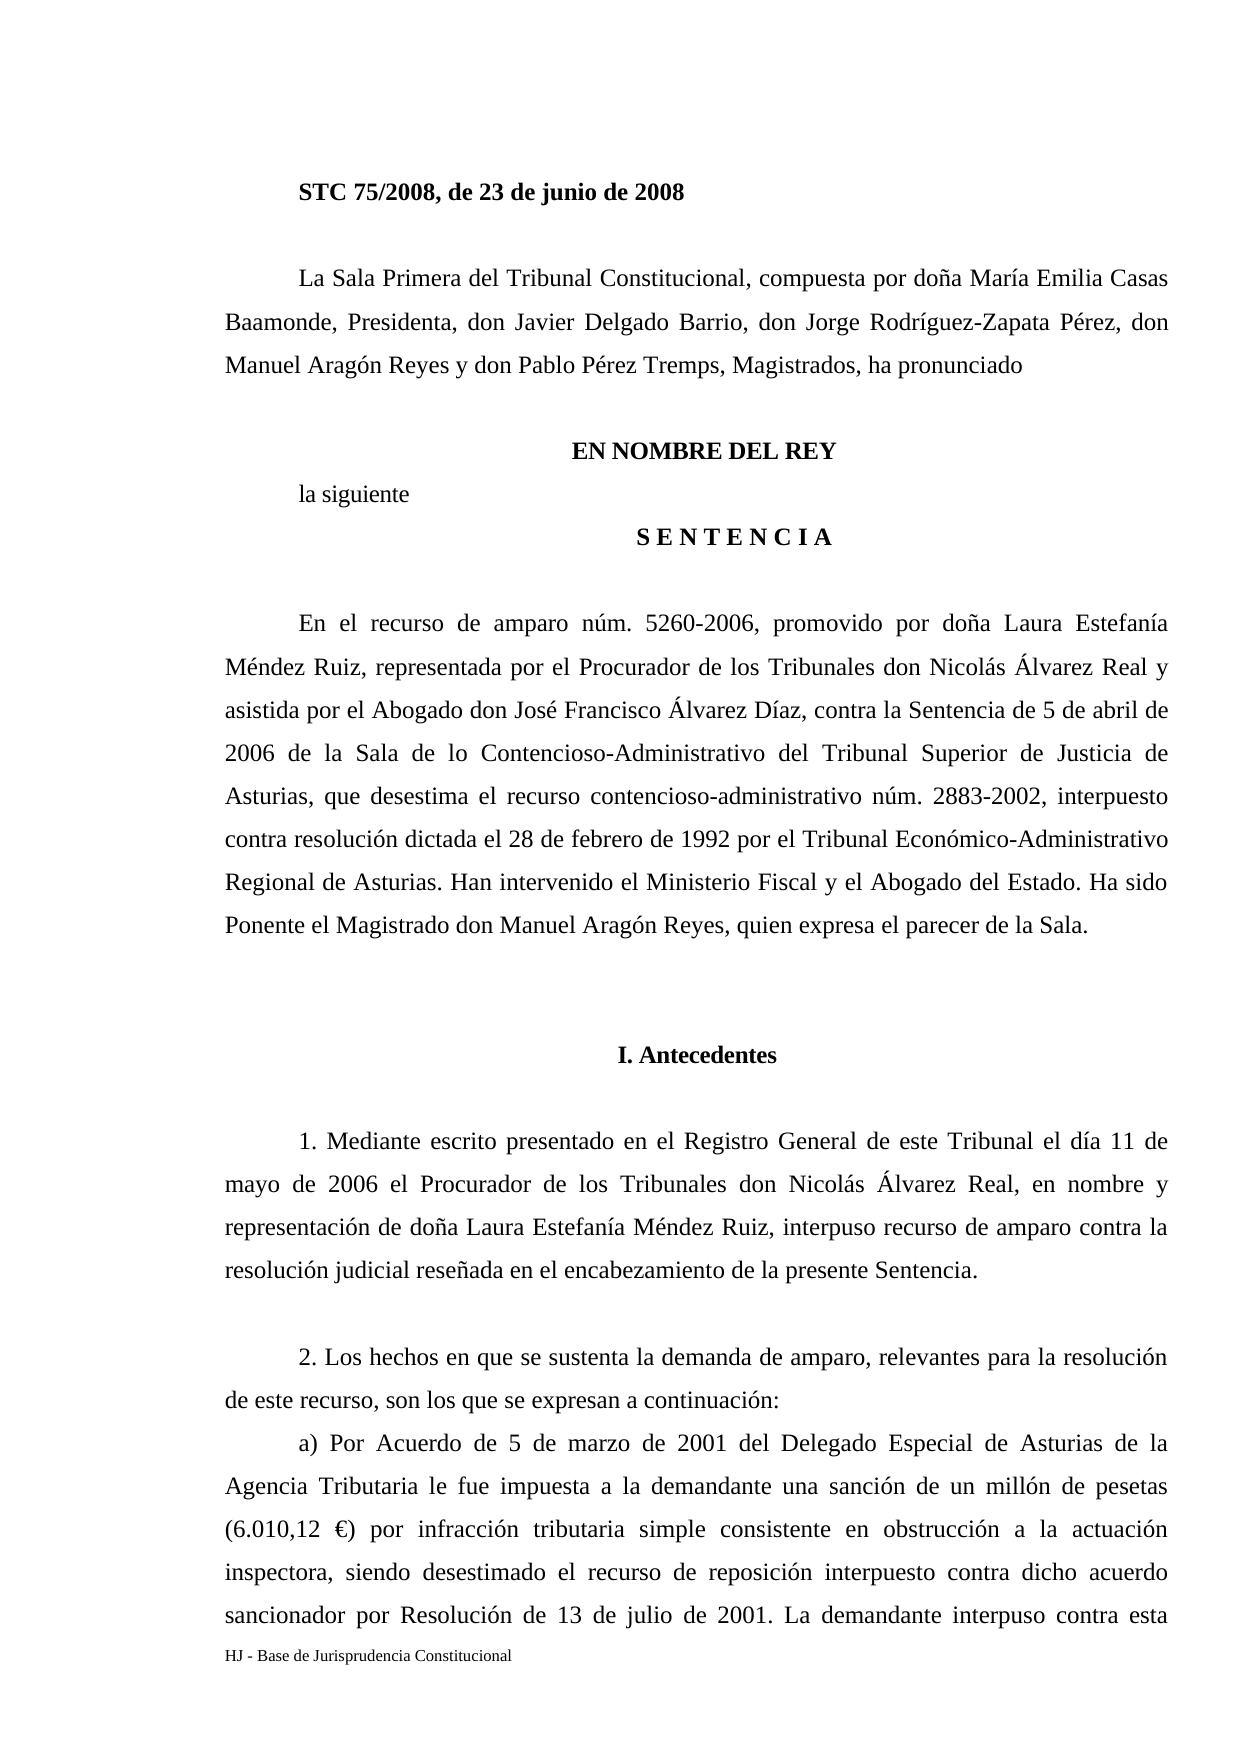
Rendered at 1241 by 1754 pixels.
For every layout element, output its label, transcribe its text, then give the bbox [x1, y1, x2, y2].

text EN NOMBRE DEL REY [224, 436, 1110, 465]
text S E N T E N C I A [224, 522, 1169, 551]
text 1. Mediante escrito presentado en el Registro General de este Tribunal el día 11 de mayo de 2006 el Procurador de los Tribunales don Nicolás Álvarez Real, en nombre y representación de doña Laura Estefanía Méndez Ruiz, interpuso recurso de amparo contra la resolución judicial reseñada en el encabezamiento de la presente Sentencia. [224, 1126, 1169, 1284]
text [224, 1428, 1169, 1629]
text En el recurso de amparo núm. 5260-2006, promovido por doña Laura Estefanía Méndez Ruiz, representada por el Procurador de los Tribunales don Nicolás Álvarez Real y asistida por el Abogado don José Francisco Álvarez Díaz, contra la Sentencia de 5 de abril de 2006 de la Sala de lo Contencioso-Administrativo del Tribunal Superior de Justicia de Asturias, que desestima el recurso contencioso-administrativo núm. 2883-2002, interpuesto contra resolución dictada el 28 de febrero de 1992 por el Tribunal Económico-Administrativo Regional de Asturias. Han intervenido el Ministerio Fiscal y el Abogado del Estado. Ha sido Ponente el Magistrado don Manuel Aragón Reyes, quien expresa el parecer de la Sala. [224, 608, 1169, 939]
text la siguiente [224, 479, 1110, 508]
text 2. Los hechos en que se sustenta la demanda de amparo, relevantes para la resolución de este recurso, son los que se expresan a continuación: [224, 1342, 1169, 1413]
text La Sala Primera del Tribunal Constitucional, compuesta por doña María Emilia Casas Baamonde, Presidenta, don Javier Delgado Barrio, don Jorge Rodríguez-Zapata Pérez, don Manuel Aragón Reyes y don Pablo Pérez Tremps, Magistrados, ha pronunciado [224, 263, 1169, 378]
text I. Antecedentes [224, 1040, 1169, 1068]
text STC 75/2008, de 23 de junio de 2008 [224, 177, 1169, 206]
